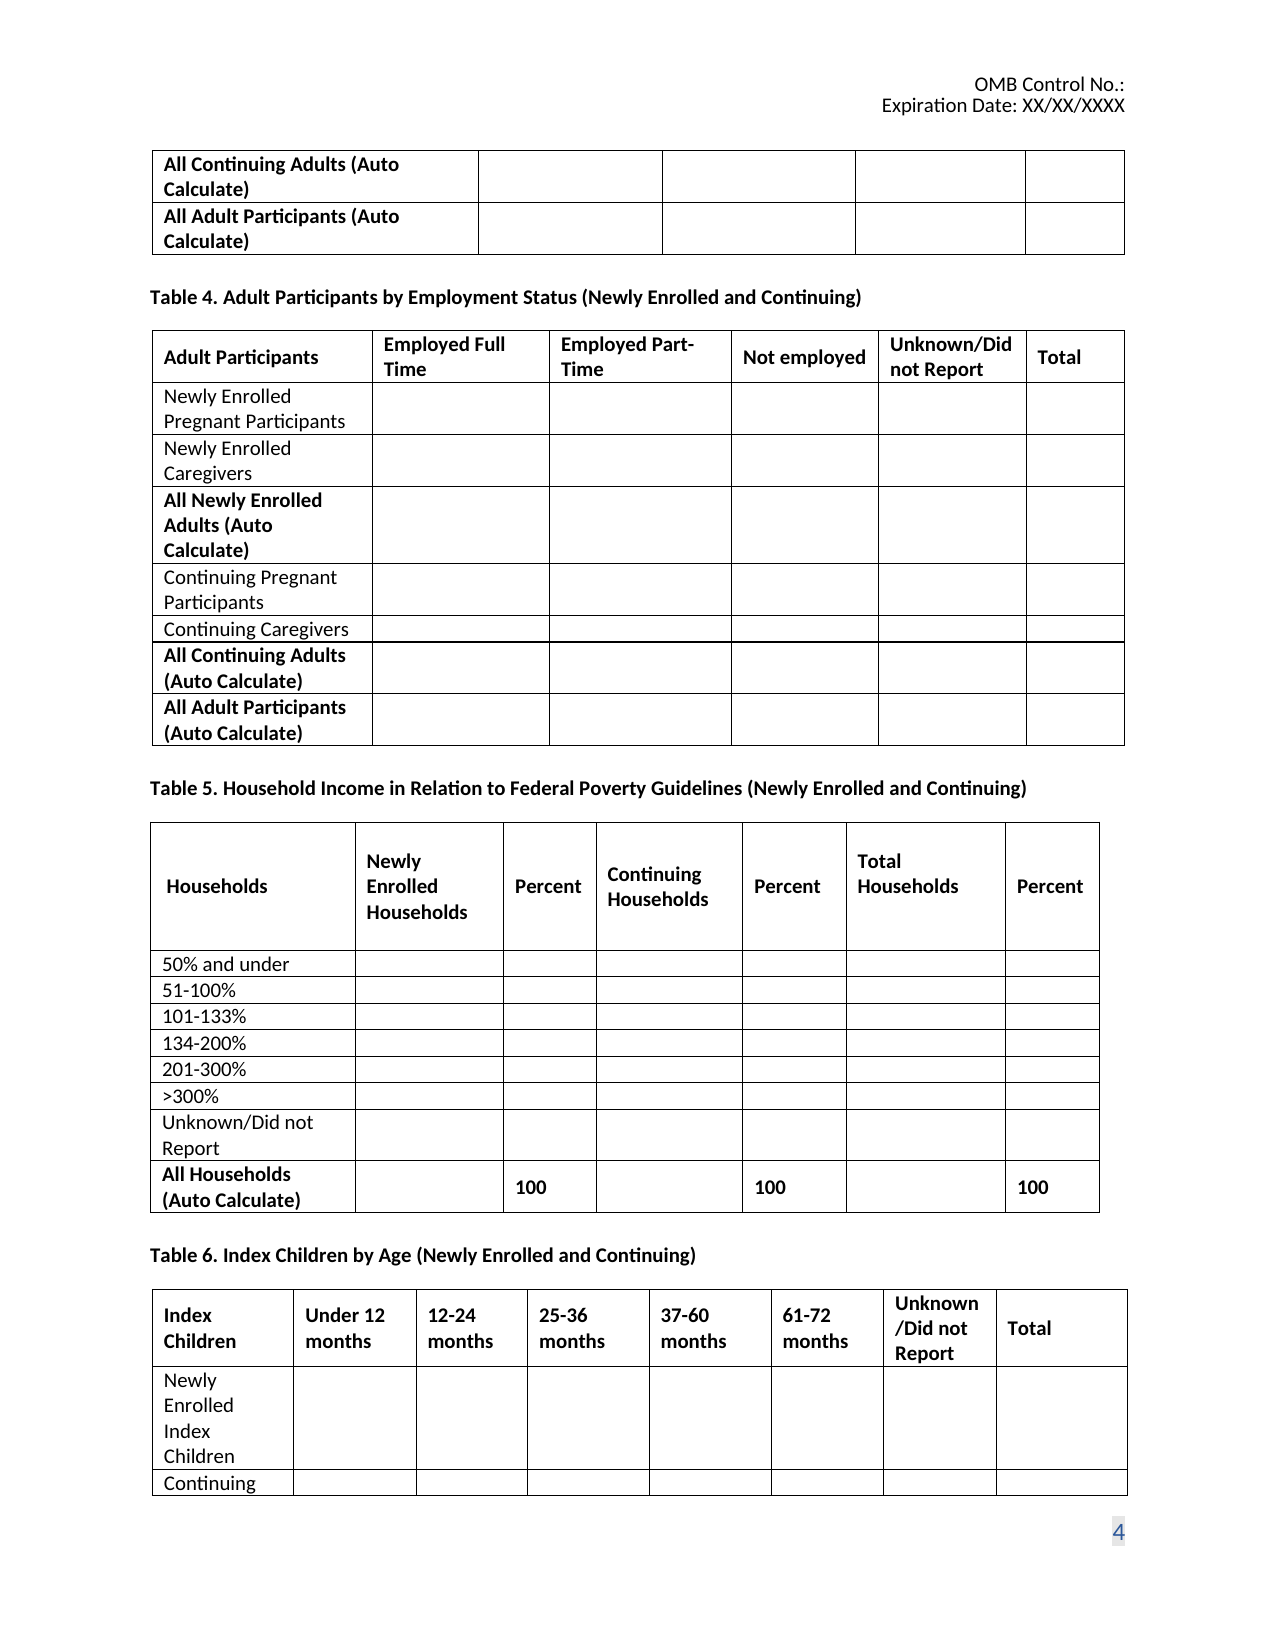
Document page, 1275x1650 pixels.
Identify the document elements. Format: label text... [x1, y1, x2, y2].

table_cell [732, 435, 878, 486]
table_cell [732, 616, 878, 641]
table_cell [1027, 564, 1124, 615]
table_cell [743, 1057, 846, 1082]
table_cell [356, 1083, 503, 1108]
table_cell [847, 1030, 1005, 1056]
table_header Households [151, 823, 355, 950]
table_cell Unknown/Did not Report [151, 1110, 355, 1160]
table_header 12-24 months [417, 1290, 527, 1366]
table_cell [356, 1030, 503, 1056]
table_cell [479, 151, 662, 202]
table_header Percent [743, 823, 846, 950]
table_cell [504, 951, 596, 976]
table_cell [373, 694, 549, 745]
table_cell All Continuing Adults (Auto Calculate) [153, 643, 372, 693]
table_header Unknown/Did not Report [879, 331, 1026, 382]
table_cell [1027, 616, 1124, 641]
text Table 6. Index Children by Age (Newly Enrolled and Continuing) [150, 1242, 1125, 1268]
table_cell [1006, 1083, 1099, 1108]
table_cell [373, 435, 549, 486]
table_header Percent [504, 823, 596, 950]
table_cell [550, 564, 731, 615]
table_cell [597, 1004, 742, 1029]
table_cell [356, 1057, 503, 1082]
table_cell [879, 487, 1026, 563]
table_cell [504, 1057, 596, 1082]
table_cell [597, 1083, 742, 1108]
table_cell 51-100% [151, 977, 355, 1003]
table_cell [356, 1004, 503, 1029]
table_cell [294, 1470, 416, 1495]
table_header Employed Full Time [373, 331, 549, 382]
table_cell [1027, 694, 1124, 745]
table_cell All Newly Enrolled Adults (Auto Calculate) [153, 487, 372, 563]
table_cell [879, 616, 1026, 641]
table_cell [597, 1161, 742, 1212]
table_cell [373, 383, 549, 434]
table_header Percent [1006, 823, 1099, 950]
table_cell [356, 951, 503, 976]
table_header 61-72 months [772, 1290, 883, 1366]
table_cell [550, 694, 731, 745]
table_cell [879, 383, 1026, 434]
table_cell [153, 1470, 293, 1495]
table_cell [356, 977, 503, 1003]
table_cell [1006, 1004, 1099, 1029]
table_cell [772, 1367, 883, 1469]
table_cell All Adult Participants (Auto Calculate) [153, 203, 478, 254]
table_cell [732, 694, 878, 745]
table_header 37-60 months [650, 1290, 771, 1366]
table_header Employed Part-Time [550, 331, 731, 382]
table_cell [550, 435, 731, 486]
table_cell [732, 383, 878, 434]
table_cell [504, 1030, 596, 1056]
table_cell [847, 1057, 1005, 1082]
table_cell All Households (Auto Calculate) [151, 1161, 355, 1212]
table_cell [879, 694, 1026, 745]
table_cell [550, 643, 731, 693]
table_cell [597, 1057, 742, 1082]
table_cell [504, 1083, 596, 1108]
table_cell [1027, 383, 1124, 434]
table_cell [772, 1470, 883, 1495]
table_cell [528, 1367, 649, 1469]
table_cell All Adult Participants (Auto Calculate) [153, 694, 372, 745]
table_cell [884, 1367, 996, 1469]
table_cell [1006, 1030, 1099, 1056]
table_cell [743, 951, 846, 976]
table_cell [743, 1030, 846, 1056]
table_cell Newly Enrolled Pregnant Participants [153, 383, 372, 434]
table_cell [597, 951, 742, 976]
table_header Newly Enrolled Households [356, 823, 503, 950]
table_cell [373, 643, 549, 693]
table_cell Newly Enrolled Index Children [153, 1367, 293, 1469]
table_cell 101-133% [151, 1004, 355, 1029]
table_cell [504, 977, 596, 1003]
table_cell Newly Enrolled Caregivers [153, 435, 372, 486]
table_cell [856, 151, 1025, 202]
table_cell Continuing Caregivers [153, 616, 372, 641]
table_cell 201-300% [151, 1057, 355, 1082]
table_cell [373, 616, 549, 641]
table_cell [504, 1004, 596, 1029]
table_cell [528, 1470, 649, 1495]
table_cell [732, 487, 878, 563]
table_cell [663, 151, 855, 202]
table_header Index Children [153, 1290, 293, 1366]
table_cell [847, 1004, 1005, 1029]
table_cell [373, 564, 549, 615]
table_cell [373, 487, 549, 563]
table_cell [356, 1110, 503, 1160]
table_cell [847, 951, 1005, 976]
table_cell [884, 1470, 996, 1495]
table_cell [504, 1110, 596, 1160]
table_cell [650, 1470, 771, 1495]
text Table 4. Adult Participants by Employment Status (Newly Enrolled and Continuing) [150, 284, 1125, 309]
table_cell [550, 383, 731, 434]
table_cell [1006, 977, 1099, 1003]
table_cell [1026, 151, 1124, 202]
table_cell 50% and under [151, 951, 355, 976]
table_cell [650, 1367, 771, 1469]
table_cell 134-200% [151, 1030, 355, 1056]
table_cell [743, 1004, 846, 1029]
table_cell [743, 977, 846, 1003]
table_cell [732, 564, 878, 615]
table_header 25-36 months [528, 1290, 649, 1366]
table_cell [1026, 203, 1124, 254]
table_cell [847, 1083, 1005, 1108]
table_cell 100 [743, 1161, 846, 1212]
table_cell [663, 203, 855, 254]
table_cell 100 [504, 1161, 596, 1212]
table_cell [743, 1110, 846, 1160]
table_cell [879, 564, 1026, 615]
table_cell [1027, 643, 1124, 693]
table_cell [1006, 1110, 1099, 1160]
table_cell [597, 1110, 742, 1160]
table_cell [879, 643, 1026, 693]
table_cell All Continuing Adults (Auto Calculate) [153, 151, 478, 202]
table_cell [356, 1161, 503, 1212]
table_cell [417, 1470, 527, 1495]
table_header Not employed [732, 331, 878, 382]
table_cell [856, 203, 1025, 254]
text Table 5. Household Income in Relation to Federal Poverty Guidelines (Newly Enrolled and Continuing) [150, 775, 1125, 801]
table_cell [732, 643, 878, 693]
table_cell [1027, 487, 1124, 563]
table_cell [550, 616, 731, 641]
table_cell 100 [1006, 1161, 1099, 1212]
table_cell [847, 1161, 1005, 1212]
table_cell [597, 1030, 742, 1056]
table_cell [997, 1470, 1127, 1495]
table_header Adult Participants [153, 331, 372, 382]
table_cell [1006, 951, 1099, 976]
table_cell [1006, 1057, 1099, 1082]
table_cell [597, 977, 742, 1003]
table_cell [743, 1083, 846, 1108]
table_cell [479, 203, 662, 254]
table_cell [294, 1367, 416, 1469]
table_cell [550, 487, 731, 563]
table_header Total [1027, 331, 1124, 382]
table_cell >300% [151, 1083, 355, 1108]
table_cell [879, 435, 1026, 486]
table_header Under 12 months [294, 1290, 416, 1366]
table_header Continuing Households [597, 823, 742, 950]
table_cell [1027, 435, 1124, 486]
table_header Total [997, 1290, 1127, 1366]
table_cell [847, 977, 1005, 1003]
table_header Unknown/Did not Report [884, 1290, 996, 1366]
table_cell [847, 1110, 1005, 1160]
table_cell [997, 1367, 1127, 1469]
table_cell [417, 1367, 527, 1469]
table_header Total Households [847, 823, 1005, 950]
table_cell Continuing Pregnant Participants [153, 564, 372, 615]
